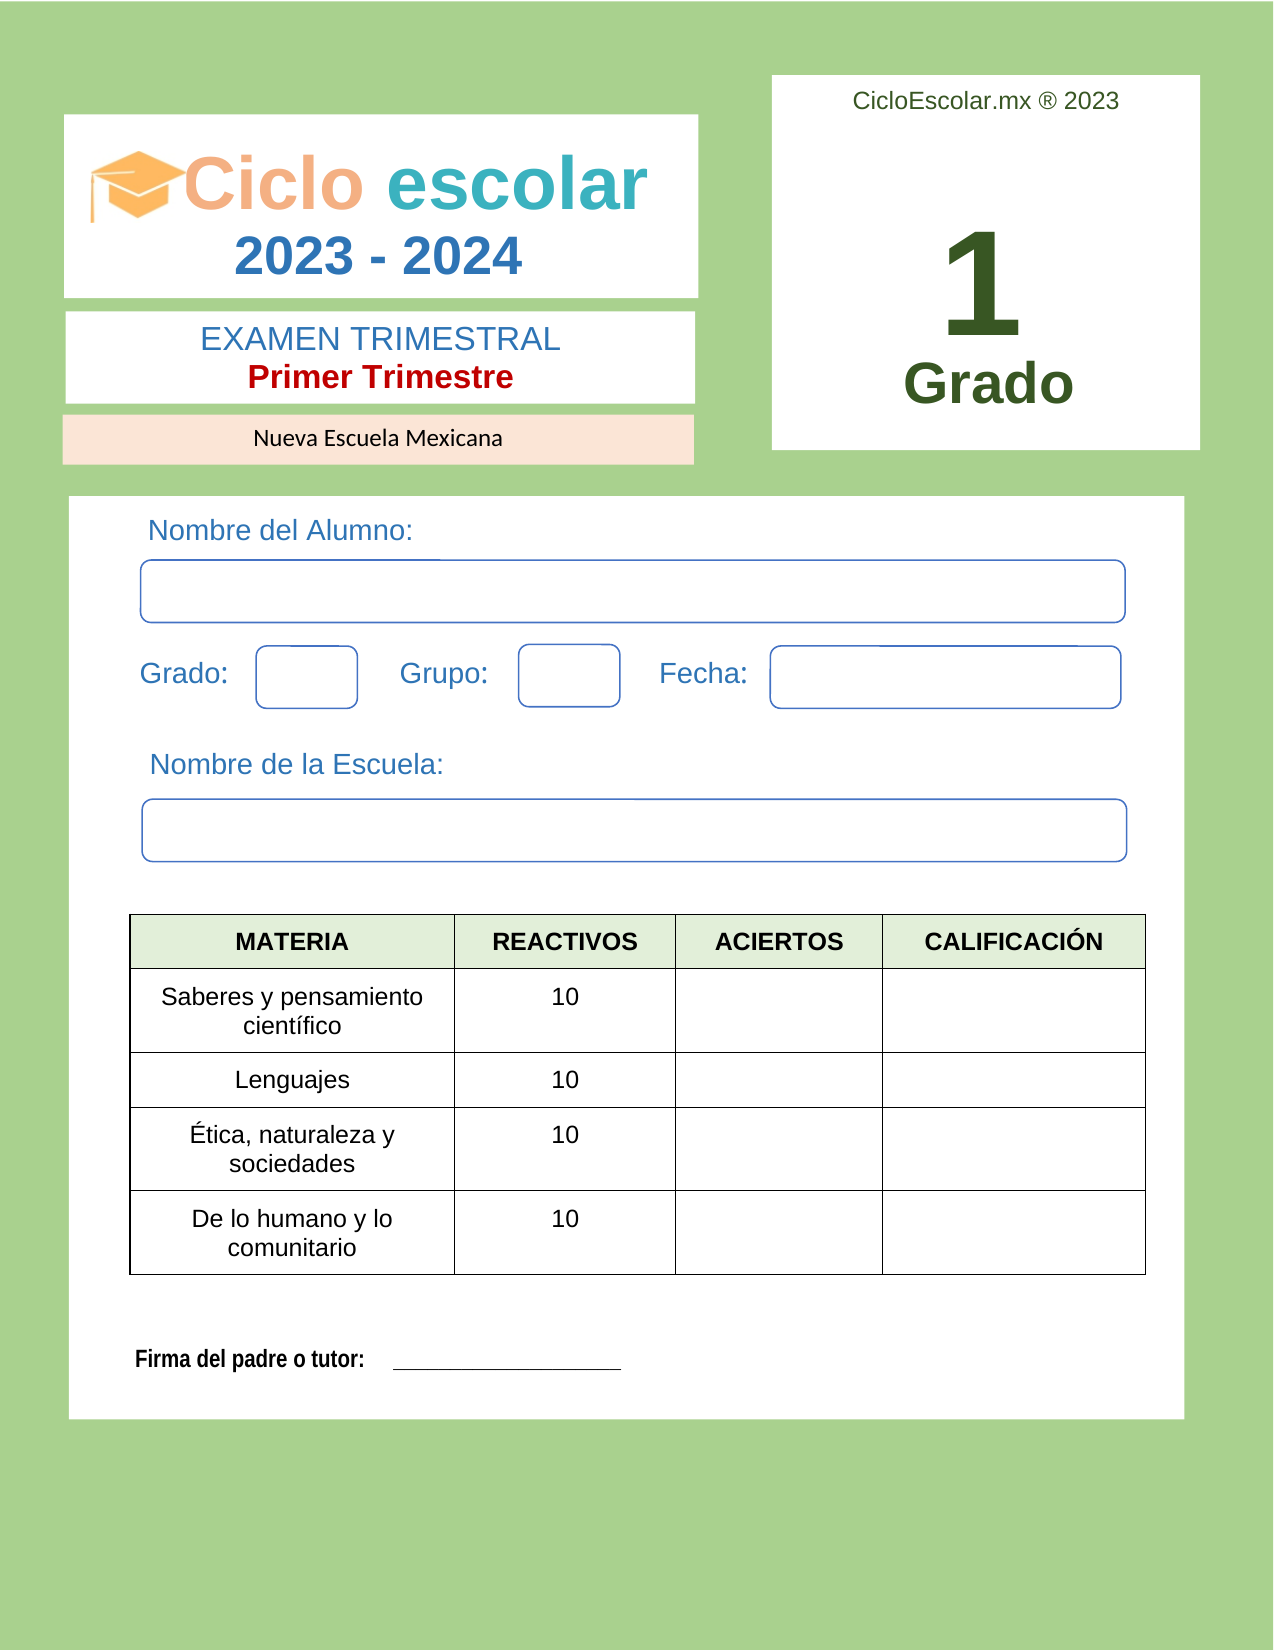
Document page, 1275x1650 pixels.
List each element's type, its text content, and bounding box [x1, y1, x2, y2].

table_header CALIFICACIÓN [883, 915, 1145, 968]
table_cell [883, 1108, 1145, 1190]
table_cell 10 [455, 1108, 675, 1190]
table_cell [883, 969, 1145, 1052]
table_cell Saberes y pensamiento científico [131, 969, 454, 1052]
picture [90, 151, 187, 223]
table_cell [676, 1108, 882, 1190]
table_cell [676, 969, 882, 1052]
table_cell 10 [455, 969, 675, 1052]
table_header ACIERTOS [676, 915, 882, 968]
table_cell Ética, naturaleza y sociedades [131, 1108, 454, 1190]
table_cell Lenguajes [131, 1053, 454, 1107]
table_header REACTIVOS [455, 915, 675, 968]
table_cell 10 [455, 1053, 675, 1107]
table_cell [883, 1191, 1145, 1274]
table_cell De lo humano y lo comunitario [131, 1191, 454, 1274]
table_header MATERIA [131, 915, 454, 968]
table_cell 10 [455, 1191, 675, 1274]
table_cell [676, 1053, 882, 1107]
table_cell [676, 1191, 882, 1274]
table_cell [883, 1053, 1145, 1107]
